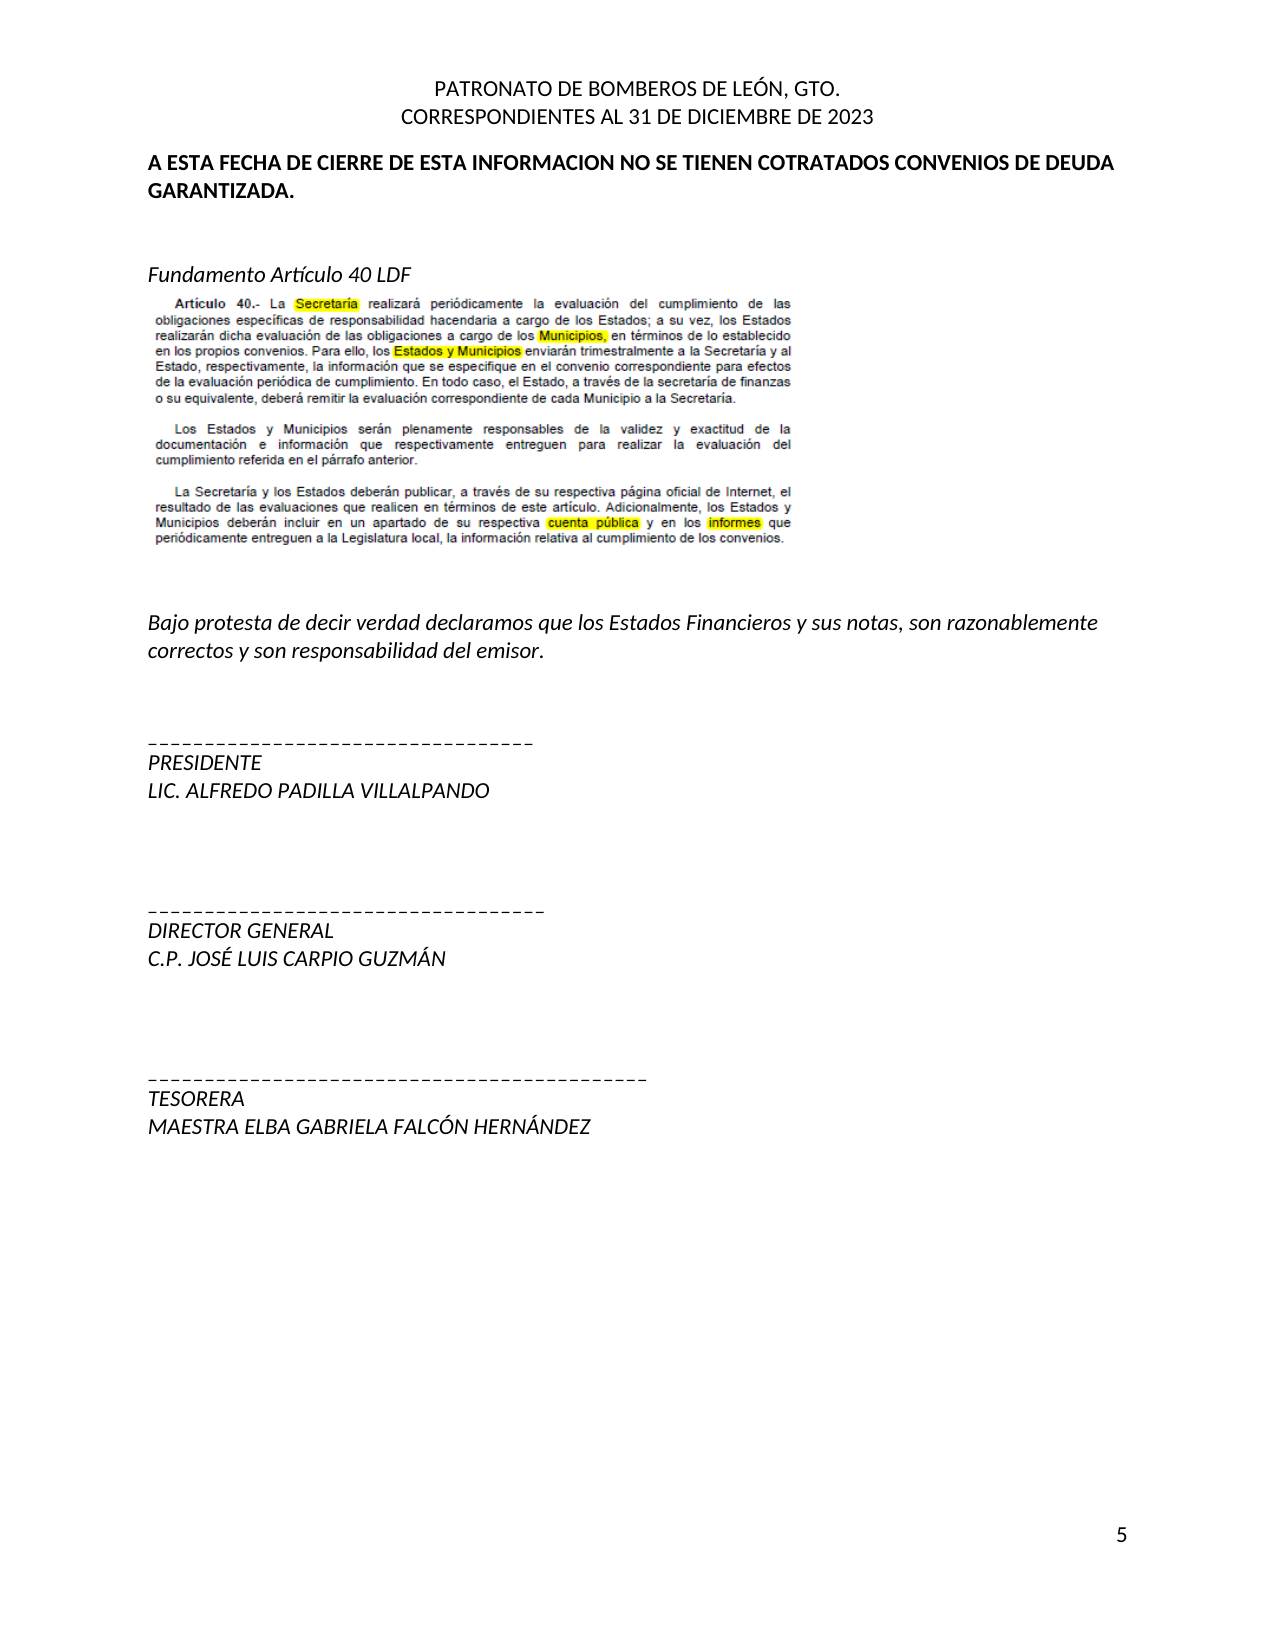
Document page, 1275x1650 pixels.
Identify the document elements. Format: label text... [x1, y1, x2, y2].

text Bajo protesta de decir verdad declaramos que los Estados Financieros y sus notas, son razonablemente correctos y son responsabilidad del emisor. [148, 608, 1127, 664]
text PRESIDENTE LIC. ALFREDO PADILLA VILLALPANDO [148, 748, 1127, 804]
picture [147, 287, 801, 552]
text Fundamento Artículo 40 LDF [148, 260, 1127, 288]
text DIRECTOR GENERAL C.P. JOSÉ LUIS CARPIO GUZMÁN [148, 916, 1127, 972]
text ____________________________________________ [148, 1056, 1127, 1084]
text ___________________________________ [148, 888, 1127, 916]
text TESORERA [148, 1084, 1127, 1112]
text __________________________________ [148, 720, 1127, 748]
text A ESTA FECHA DE CIERRE DE ESTA INFORMACION NO SE TIENEN COTRATADOS CONVENIOS DE DEUDA GARANTIZADA. [148, 148, 1127, 204]
text MAESTRA ELBA GABRIELA FALCÓN HERNÁNDEZ [148, 1112, 1127, 1140]
